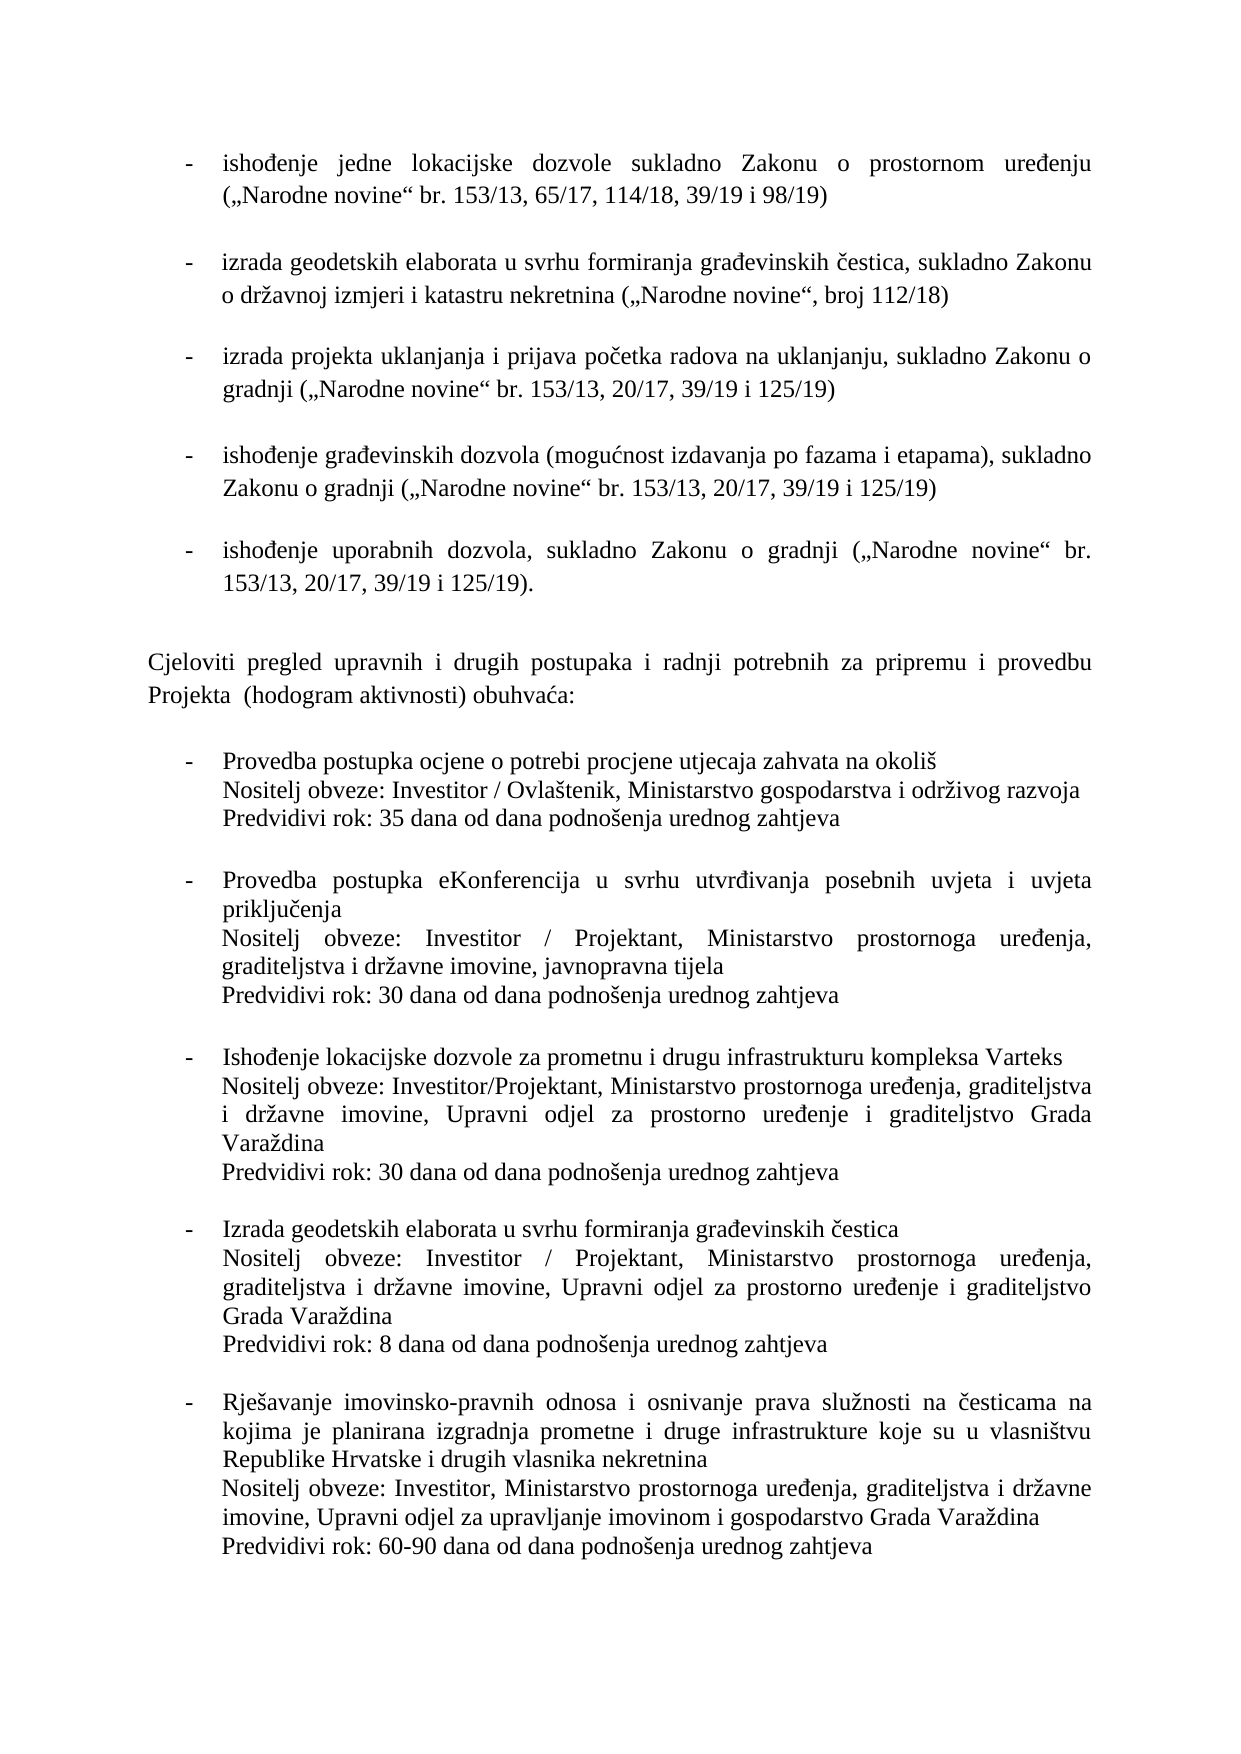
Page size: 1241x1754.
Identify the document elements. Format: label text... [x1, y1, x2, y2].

list Predvidivi rok: 35 dana od dana podnošenja urednog zahtjeva [222, 803, 1093, 832]
text Predvidivi rok: 60-90 dana od dana podnošenja urednog zahtjeva [221, 1531, 1093, 1559]
list Provedba postupka eKonferencija u svrhu utvrđivanja posebnih uvjeta i uvjeta priključenja [185, 865, 1093, 923]
list ishođenje uporabnih dozvola, sukladno Zakonu o gradnji („Narodne novine“ br. 153/13, 20/17, 39/19 i 125/19). [185, 535, 1093, 597]
list Predvidivi rok: 30 dana od dana podnošenja urednog zahtjeva [148, 980, 1093, 1009]
list Predvidivi rok: 8 dana od dana podnošenja urednog zahtjeva [148, 1329, 1093, 1358]
list Nositelj obveze: Investitor / Projektant, Ministarstvo prostornoga uređenja, graditeljstva i državne imovine, Upravni odjel za prostorno uređenje i graditeljstvo Grada Varaždina [222, 1243, 1093, 1329]
list Nositelj obveze: Investitor / Ovlaštenik, Ministarstvo gospodarstva i održivog razvoja [222, 775, 1093, 803]
list Ishođenje lokacijske dozvole za prometnu i drugu infrastrukturu kompleksa Varteks [185, 1042, 1093, 1071]
list Predvidivi rok: 30 dana od dana podnošenja urednog zahtjeva [148, 1157, 1093, 1186]
list ishođenje jedne lokacijske dozvole sukladno Zakonu o prostornom uređenju („Narodne novine“ br. 153/13, 65/17, 114/18, 39/19 i 98/19) [185, 148, 1093, 209]
list ishođenje građevinskih dozvola (mogućnost izdavanja po fazama i etapama), sukladno Zakonu o gradnji („Narodne novine“ br. 153/13, 20/17, 39/19 i 125/19) [185, 441, 1093, 502]
list Provedba postupka ocjene o potrebi procjene utjecaja zahvata na okoliš [185, 746, 1093, 775]
list Izrada geodetskih elaborata u svrhu formiranja građevinskih čestica [185, 1214, 1093, 1243]
list izrada geodetskih elaborata u svrhu formiranja građevinskih čestica, sukladno Zakonu o državnoj izmjeri i katastru nekretnina („Narodne novine“, broj 112/18) [185, 247, 1093, 308]
list Nositelj obveze: Investitor/Projektant, Ministarstvo prostornoga uređenja, graditeljstva i državne imovine, Upravni odjel za prostorno uređenje i graditeljstvo Grada Varaždina [221, 1071, 1093, 1157]
text Nositelj obveze: Investitor, Ministarstvo prostornoga uređenja, graditeljstva i državne imovine, Upravni odjel za upravljanje imovinom i gospodarstvo Grada Varaždina [221, 1473, 1093, 1531]
list izrada projekta uklanjanja i prijava početka radova na uklanjanju, sukladno Zakonu o gradnji („Narodne novine“ br. 153/13, 20/17, 39/19 i 125/19) [185, 341, 1093, 403]
text Cjeloviti pregled upravnih i drugih postupaka i radnji potrebnih za pripremu i provedbu Projekta (hodogram aktivnosti) obuhvaća: [148, 647, 1093, 709]
list Nositelj obveze: Investitor / Projektant, Ministarstvo prostornoga uređenja, graditeljstva i državne imovine, javnopravna tijela [221, 923, 1093, 980]
list Rješavanje imovinsko-pravnih odnosa i osnivanje prava služnosti na česticama na kojima je planirana izgradnja prometne i druge infrastrukture koje su u vlasništvu Republike Hrvatske i drugih vlasnika nekretnina [185, 1387, 1093, 1473]
